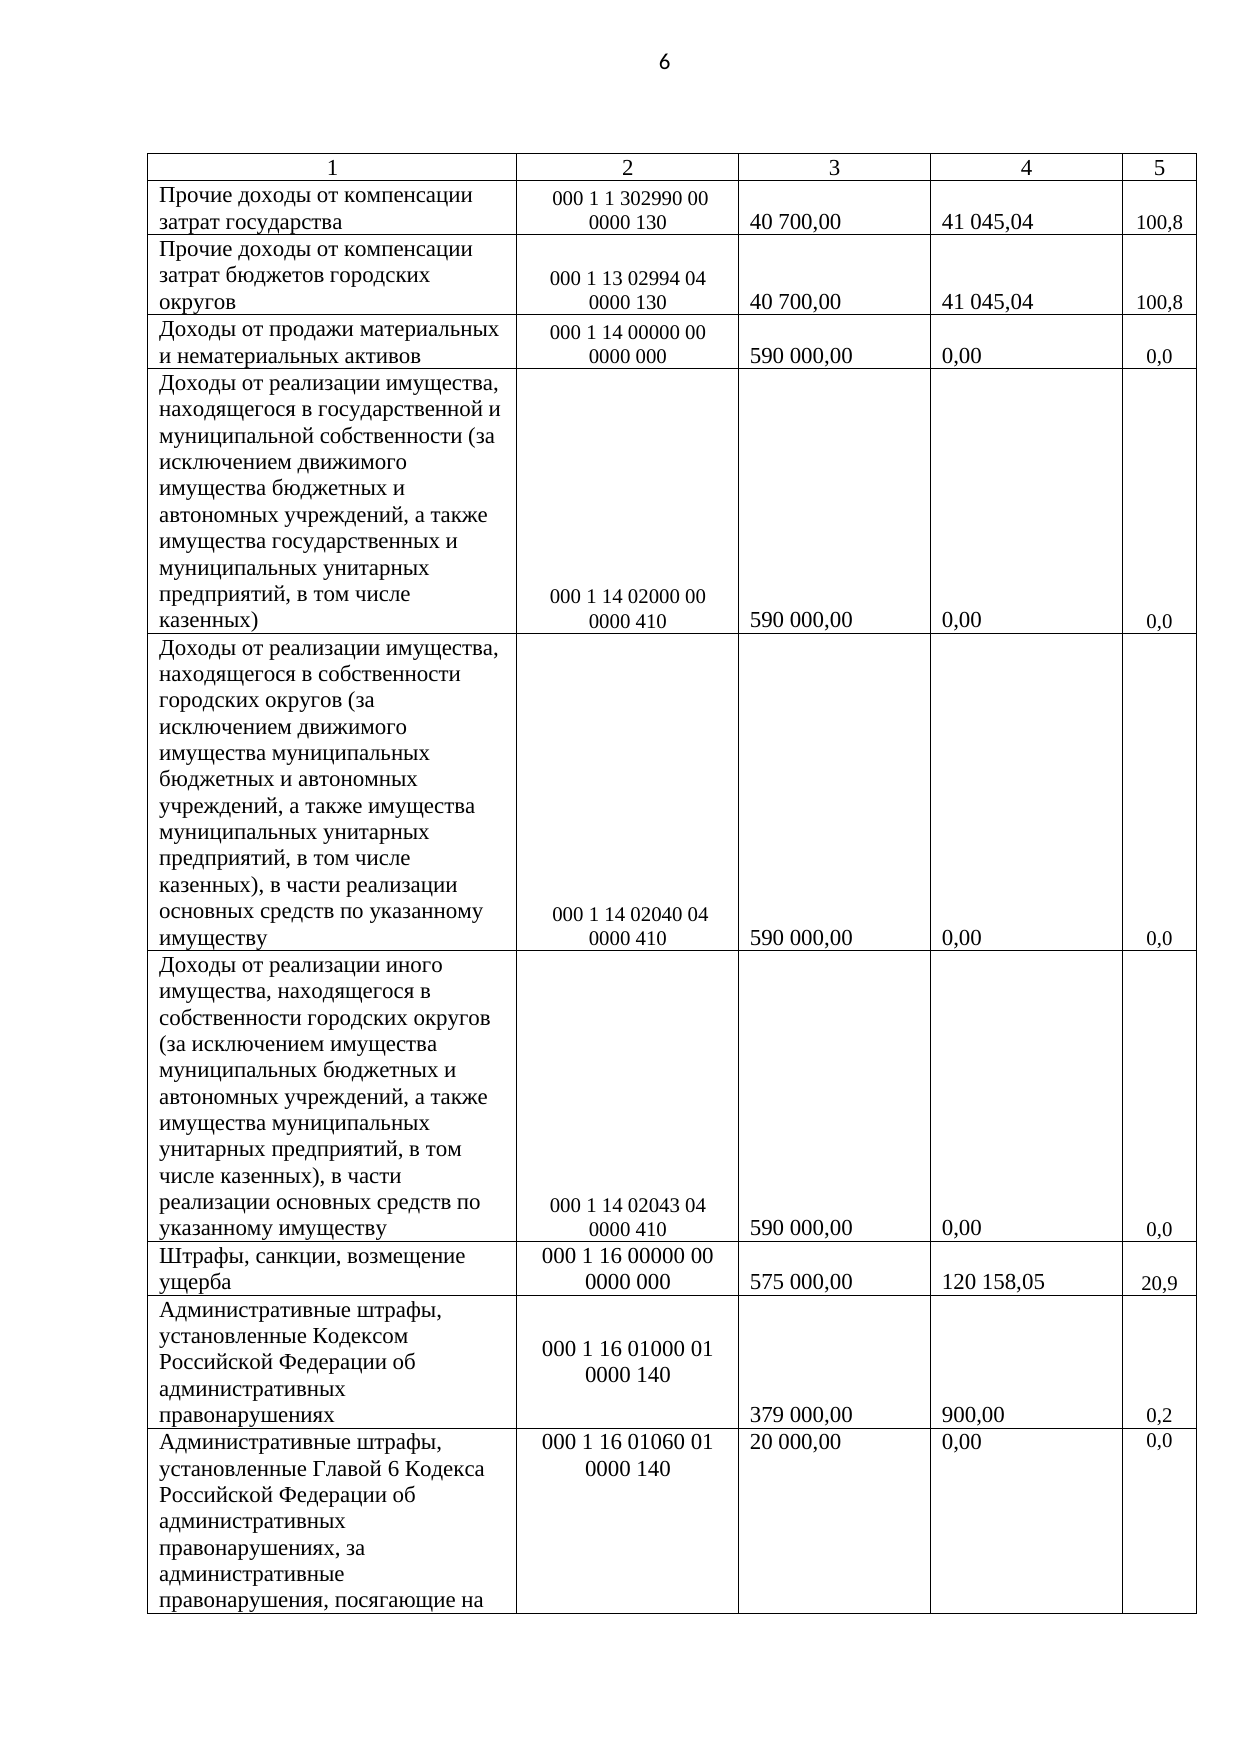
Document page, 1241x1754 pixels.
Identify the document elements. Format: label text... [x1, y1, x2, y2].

table_cell 40 700,00 [739, 181, 930, 234]
table_header 4 [931, 154, 1122, 180]
table_header 1 [148, 154, 516, 180]
table_cell Прочие доходы от компенсации затрат государства [148, 181, 516, 234]
table_cell Административные штрафы, установленные Кодексом Российской Федерации об административных правонарушениях [148, 1296, 516, 1427]
table_cell 590 000,00 [739, 315, 930, 368]
table_cell 000 1 14 02043 04 0000 410 [517, 951, 738, 1241]
table_cell 000 1 1 302990 00 0000 130 [517, 181, 738, 234]
table_cell Штрафы, санкции, возмещение ущерба [148, 1242, 516, 1294]
table_cell 0,0 [1123, 315, 1196, 368]
table_cell 000 1 14 02000 00 0000 410 [517, 369, 738, 633]
table_cell Доходы от реализации имущества, находящегося в государственной и муниципальной собственности (за исключением движимого имущества бюджетных и автономных учреждений, а также имущества государственных и муниципальных унитарных предприятий, в том числе казенных) [148, 369, 516, 633]
table_cell 0,00 [931, 634, 1122, 950]
table_cell 100,8 [1123, 181, 1196, 234]
table_cell 40 700,00 [739, 235, 930, 314]
table_cell 000 1 14 02040 04 0000 410 [517, 634, 738, 950]
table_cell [148, 1429, 516, 1613]
table_cell Доходы от реализации иного имущества, находящегося в собственности городских округов (за исключением имущества муниципальных бюджетных и автономных учреждений, а также имущества муниципальных унитарных предприятий, в том числе казенных), в части реализации основных средств по указанному имуществу [148, 951, 516, 1241]
table_header 3 [739, 154, 930, 180]
table_cell 379 000,00 [739, 1296, 930, 1427]
table_cell 0,2 [1123, 1296, 1196, 1427]
table_cell 41 045,04 [931, 181, 1122, 234]
table_cell 20,9 [1123, 1242, 1196, 1294]
table_cell 000 1 16 00000 00 0000 000 [517, 1242, 738, 1294]
table_cell 575 000,00 [739, 1242, 930, 1294]
table_cell 590 000,00 [739, 634, 930, 950]
table_cell 590 000,00 [739, 369, 930, 633]
table_cell 0,0 [1123, 951, 1196, 1241]
table_cell 0,00 [931, 369, 1122, 633]
table_cell 900,00 [931, 1296, 1122, 1427]
table_header 2 [517, 154, 738, 180]
table_cell 000 1 13 02994 04 0000 130 [517, 235, 738, 314]
table_cell 0,00 [931, 1429, 1122, 1613]
table_cell Прочие доходы от компенсации затрат бюджетов городских округов [148, 235, 516, 314]
table_cell Доходы от продажи материальных и нематериальных активов [148, 315, 516, 368]
table_cell 100,8 [1123, 235, 1196, 314]
table_cell 0,0 [1123, 369, 1196, 633]
table_cell 0,00 [931, 951, 1122, 1241]
table_cell 120 158,05 [931, 1242, 1122, 1294]
table_cell 000 1 16 01060 01 0000 140 [517, 1429, 738, 1613]
table_cell 20 000,00 [739, 1429, 930, 1613]
table_header 5 [1123, 154, 1196, 180]
table_cell 000 1 16 01000 01 0000 140 [517, 1296, 738, 1427]
table_cell 41 045,04 [931, 235, 1122, 314]
table_cell 0,0 [1123, 1429, 1196, 1613]
table_cell 590 000,00 [739, 951, 930, 1241]
table_cell 0,00 [931, 315, 1122, 368]
table_cell Доходы от реализации имущества, находящегося в собственности городских округов (за исключением движимого имущества муниципальных бюджетных и автономных учреждений, а также имущества муниципальных унитарных предприятий, в том числе казенных), в части реализации основных средств по указанному имуществу [148, 634, 516, 950]
table_cell 0,0 [1123, 634, 1196, 950]
table_cell 000 1 14 00000 00 0000 000 [517, 315, 738, 368]
